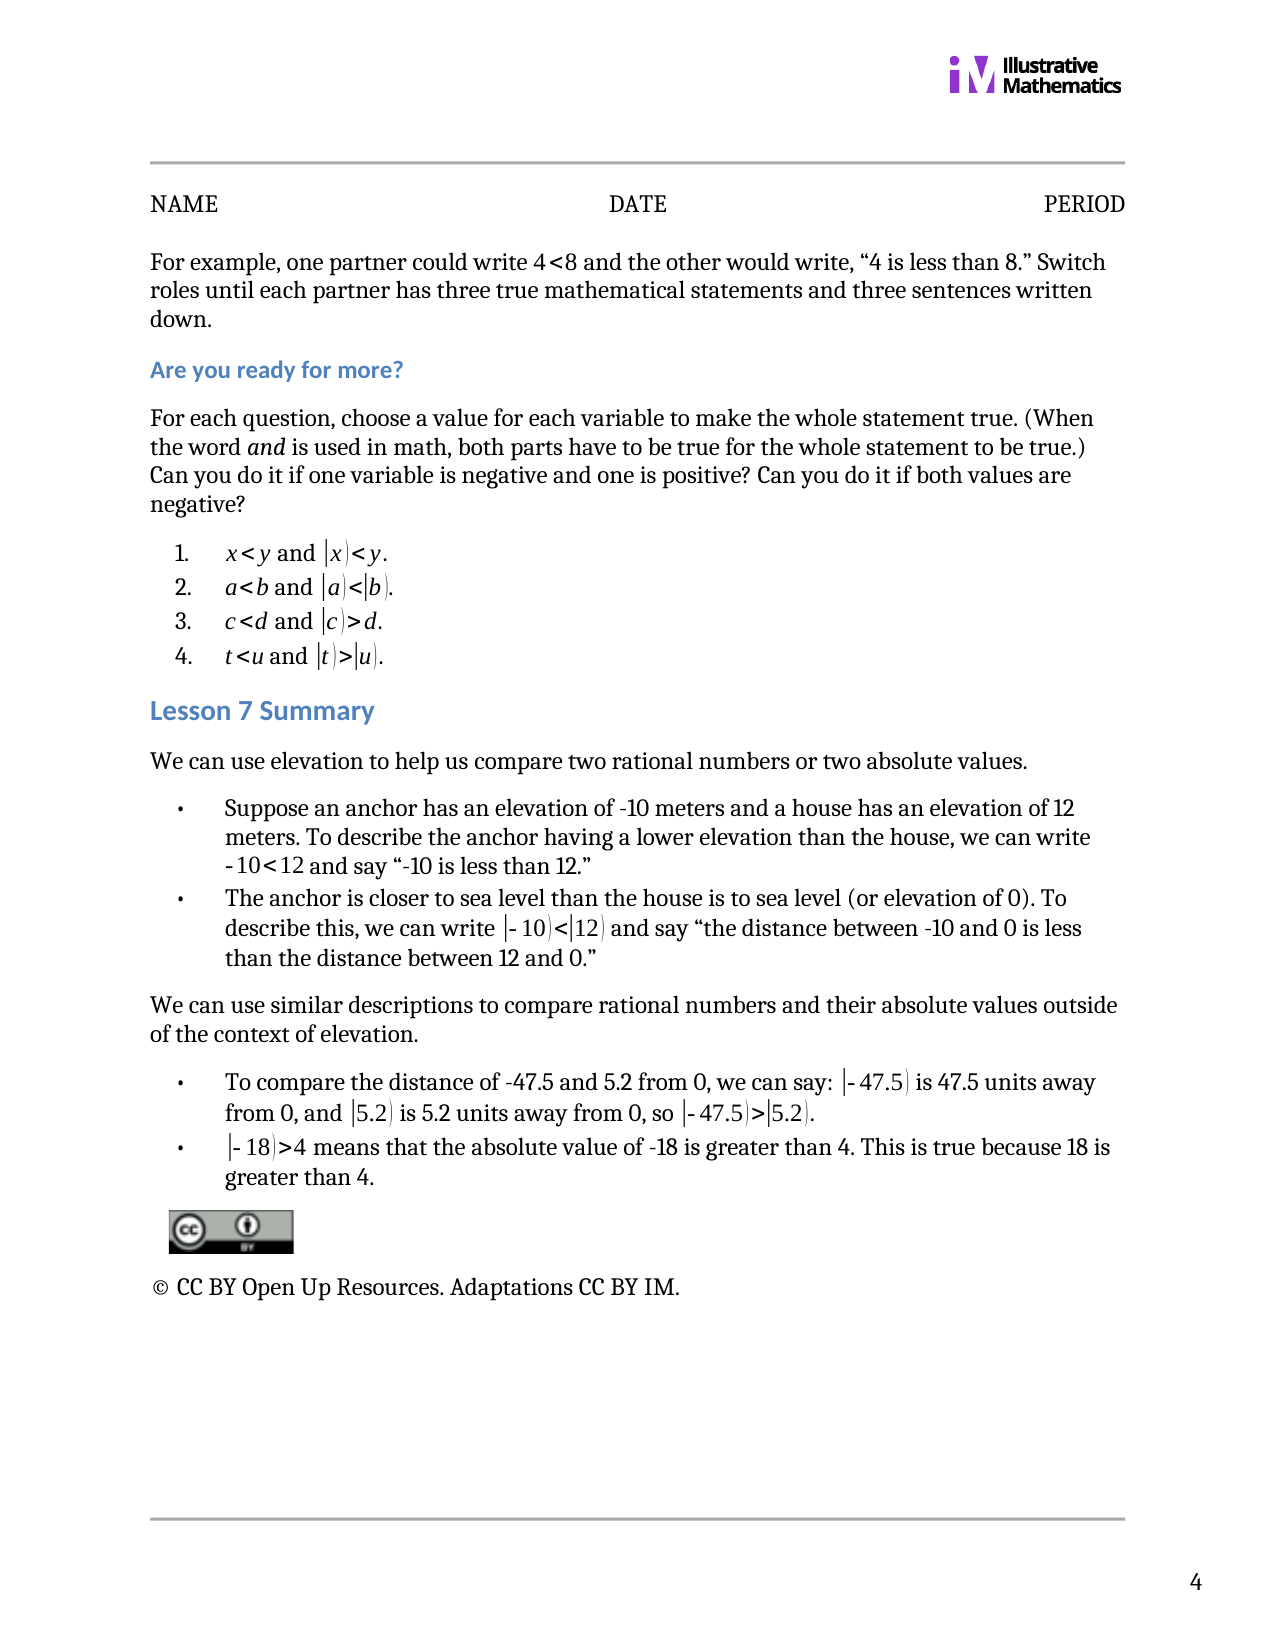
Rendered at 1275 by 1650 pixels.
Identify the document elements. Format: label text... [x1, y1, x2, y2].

list Suppose an anchor has an elevation of -10 meters and a house has an elevation of 12 meters. To describe the anchor having a lower elevation than the house, we can write and say “-10 is less than 12.” [175, 794, 1125, 880]
picture [168, 1210, 294, 1254]
text We can use similar descriptions to compare rational numbers and their absolute values outside of the context of elevation. [150, 991, 1125, 1048]
text For each question, choose a value for each variable to make the whole statement true. (When the word and is used in math, both parts have to be true for the whole statement to be true.) Can you do it if one variable is negative and one is positive? Can you do it if both values are negative? [150, 404, 1125, 519]
subtitle Are you ready for more? [150, 354, 1125, 385]
list and . [175, 538, 1125, 568]
text We can use elevation to help us compare two rational numbers or two absolute values. [150, 747, 1125, 775]
text For example, one partner could write and the other would write, “4 is less than 8.” Switch roles until each partner has three true mathematical statements and three sentences written down. [150, 247, 1125, 334]
list To compare the distance of -47.5 and 5.2 from 0, we can say: is 47.5 units away from 0, and is 5.2 units away from 0, so . [175, 1067, 1125, 1128]
list means that the absolute value of -18 is greater than 4. This is true because 18 is greater than 4. [175, 1132, 1125, 1192]
list and . [175, 606, 1125, 637]
text © CC BY Open Up Resources. Adaptations CC BY IM. [150, 1273, 1125, 1302]
subtitle Lesson 7 Summary [150, 692, 1125, 728]
list and . [175, 641, 1125, 671]
picture [949, 55, 1121, 93]
list The anchor is closer to sea level than the house is to sea level (or elevation of 0). To describe this, we can write and say “the distance between -10 and 0 is less than the distance between 12 and 0.” [175, 884, 1125, 972]
list and . [175, 572, 1125, 603]
